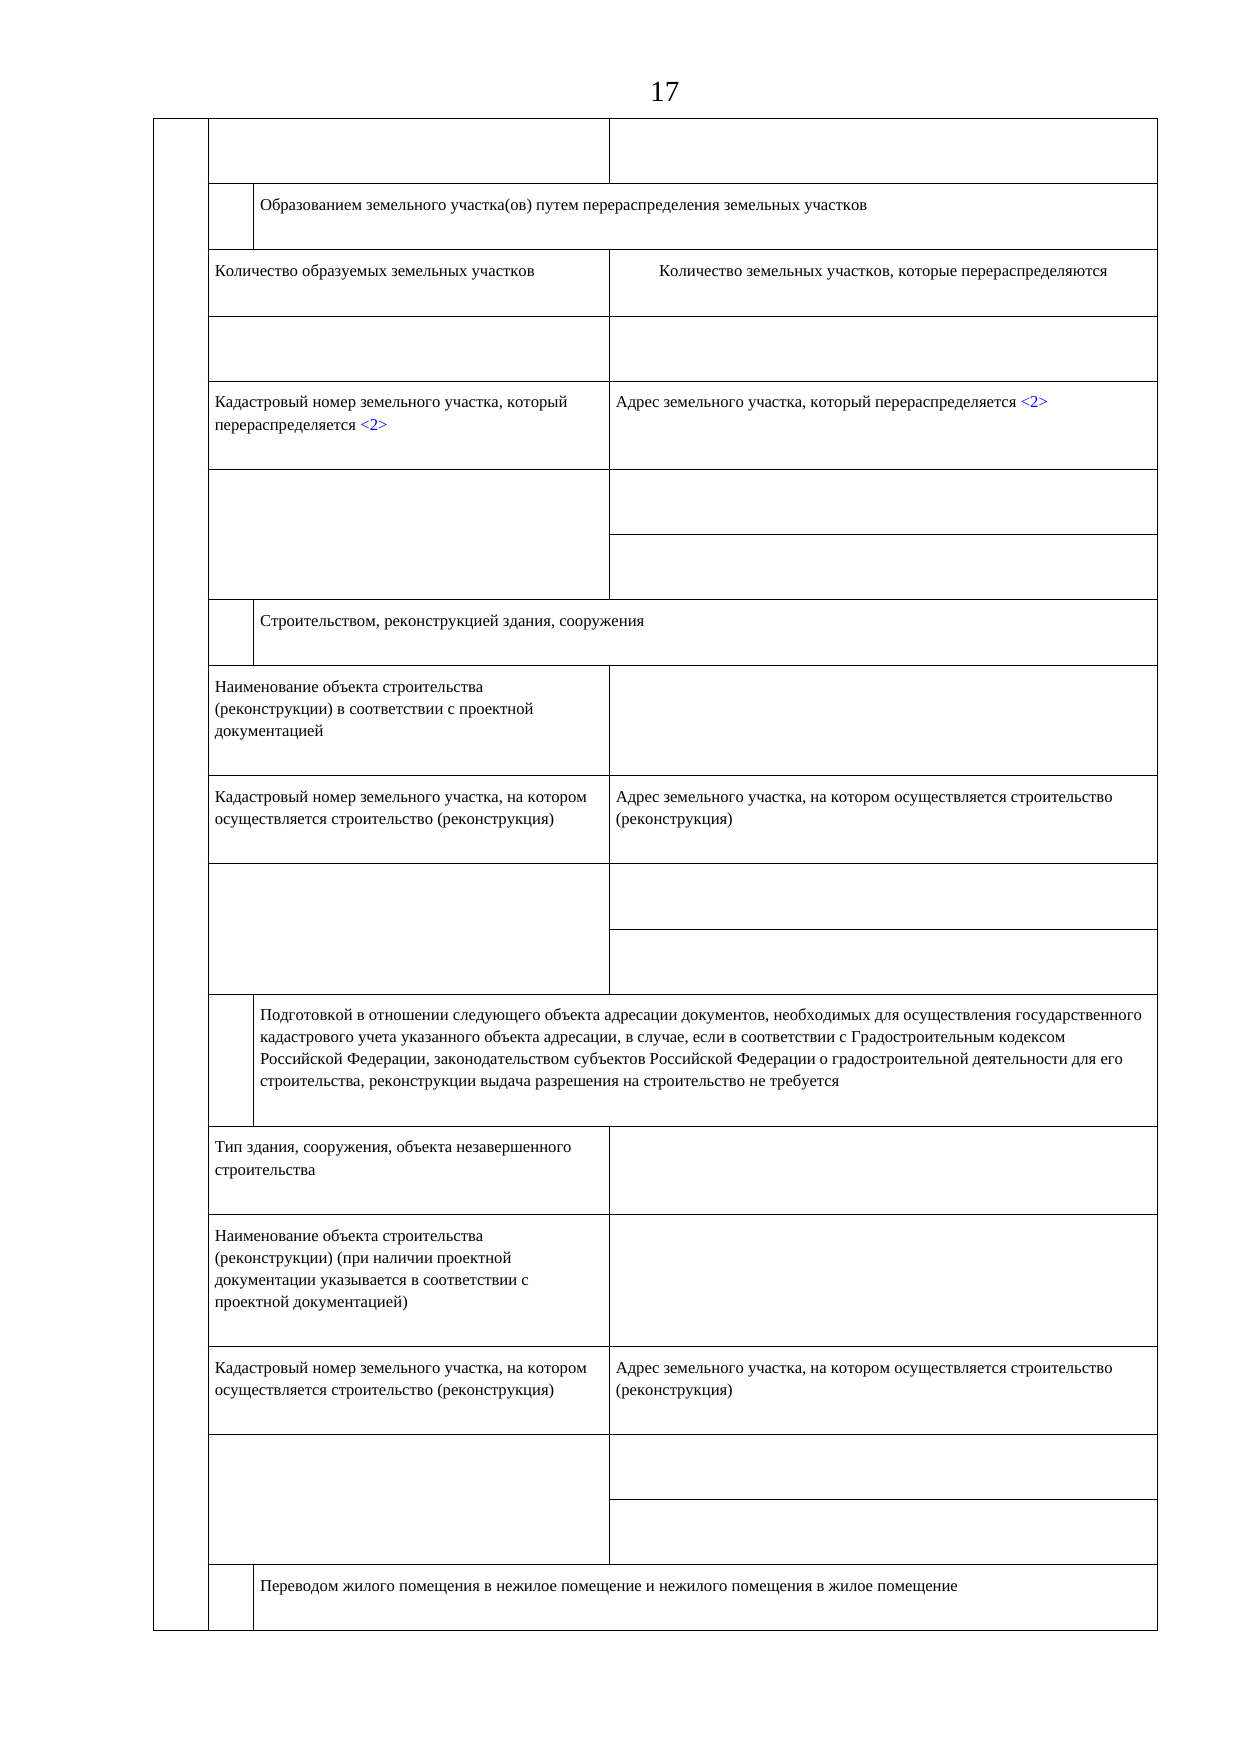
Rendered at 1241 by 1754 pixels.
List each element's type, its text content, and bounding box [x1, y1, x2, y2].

table_cell Кадастровый номер земельного участка, на котором осуществляется строительство (реконструкция) [209, 1347, 609, 1434]
table_cell Переводом жилого помещения в нежилое помещение и нежилого помещения в жилое помещение [254, 1565, 1157, 1630]
table_cell [610, 1127, 1157, 1214]
table_cell [209, 119, 609, 183]
table_cell [610, 317, 1157, 381]
table_cell [209, 1565, 253, 1630]
table_cell Адрес земельного участка, на котором осуществляется строительство (реконструкция) [610, 776, 1157, 863]
table_cell Адрес земельного участка, на котором осуществляется строительство (реконструкция) [610, 1347, 1157, 1434]
table_cell Строительством, реконструкцией здания, сооружения [254, 600, 1157, 665]
table_cell Образованием земельного участка(ов) путем перераспределения земельных участков [254, 184, 1157, 249]
table_cell [209, 317, 609, 381]
table_cell [610, 1215, 1157, 1346]
table_cell Наименование объекта строительства (реконструкции) в соответствии с проектной документацией [209, 666, 609, 775]
table_cell [209, 864, 609, 993]
table_cell [610, 930, 1157, 993]
table_cell [610, 1435, 1157, 1499]
table_cell [610, 470, 1157, 534]
table_cell [610, 535, 1157, 599]
table_cell Подготовкой в отношении следующего объекта адресации документов, необходимых для осуществления государственного кадастрового учета указанного объекта адресации, в случае, если в соответствии с Градостроительным кодексом Российской Федерации, законодательством субъектов Российской Федерации о градостроительной деятельности для его строительства, реконструкции выдача разрешения на строительство не требуется [254, 995, 1157, 1126]
table_cell [610, 119, 1157, 183]
table_cell [209, 1435, 609, 1564]
table_cell Кадастровый номер земельного участка, на котором осуществляется строительство (реконструкция) [209, 776, 609, 863]
table_cell [610, 666, 1157, 775]
table_cell [209, 995, 253, 1126]
table_cell [610, 864, 1157, 928]
table_cell [610, 1500, 1157, 1564]
table_cell [209, 184, 253, 249]
table_cell Количество земельных участков, которые перераспределяются [610, 250, 1157, 316]
table_cell Кадастровый номер земельного участка, который перераспределяется <2> [209, 382, 609, 469]
table_cell Количество образуемых земельных участков [209, 250, 609, 316]
table_cell Тип здания, сооружения, объекта незавершенного строительства [209, 1127, 609, 1214]
table_cell [209, 470, 609, 599]
table_cell [209, 600, 253, 665]
table_cell Адрес земельного участка, который перераспределяется <2> [610, 382, 1157, 469]
table_cell Наименование объекта строительства (реконструкции) (при наличии проектной документации указывается в соответствии с проектной документацией) [209, 1215, 609, 1346]
